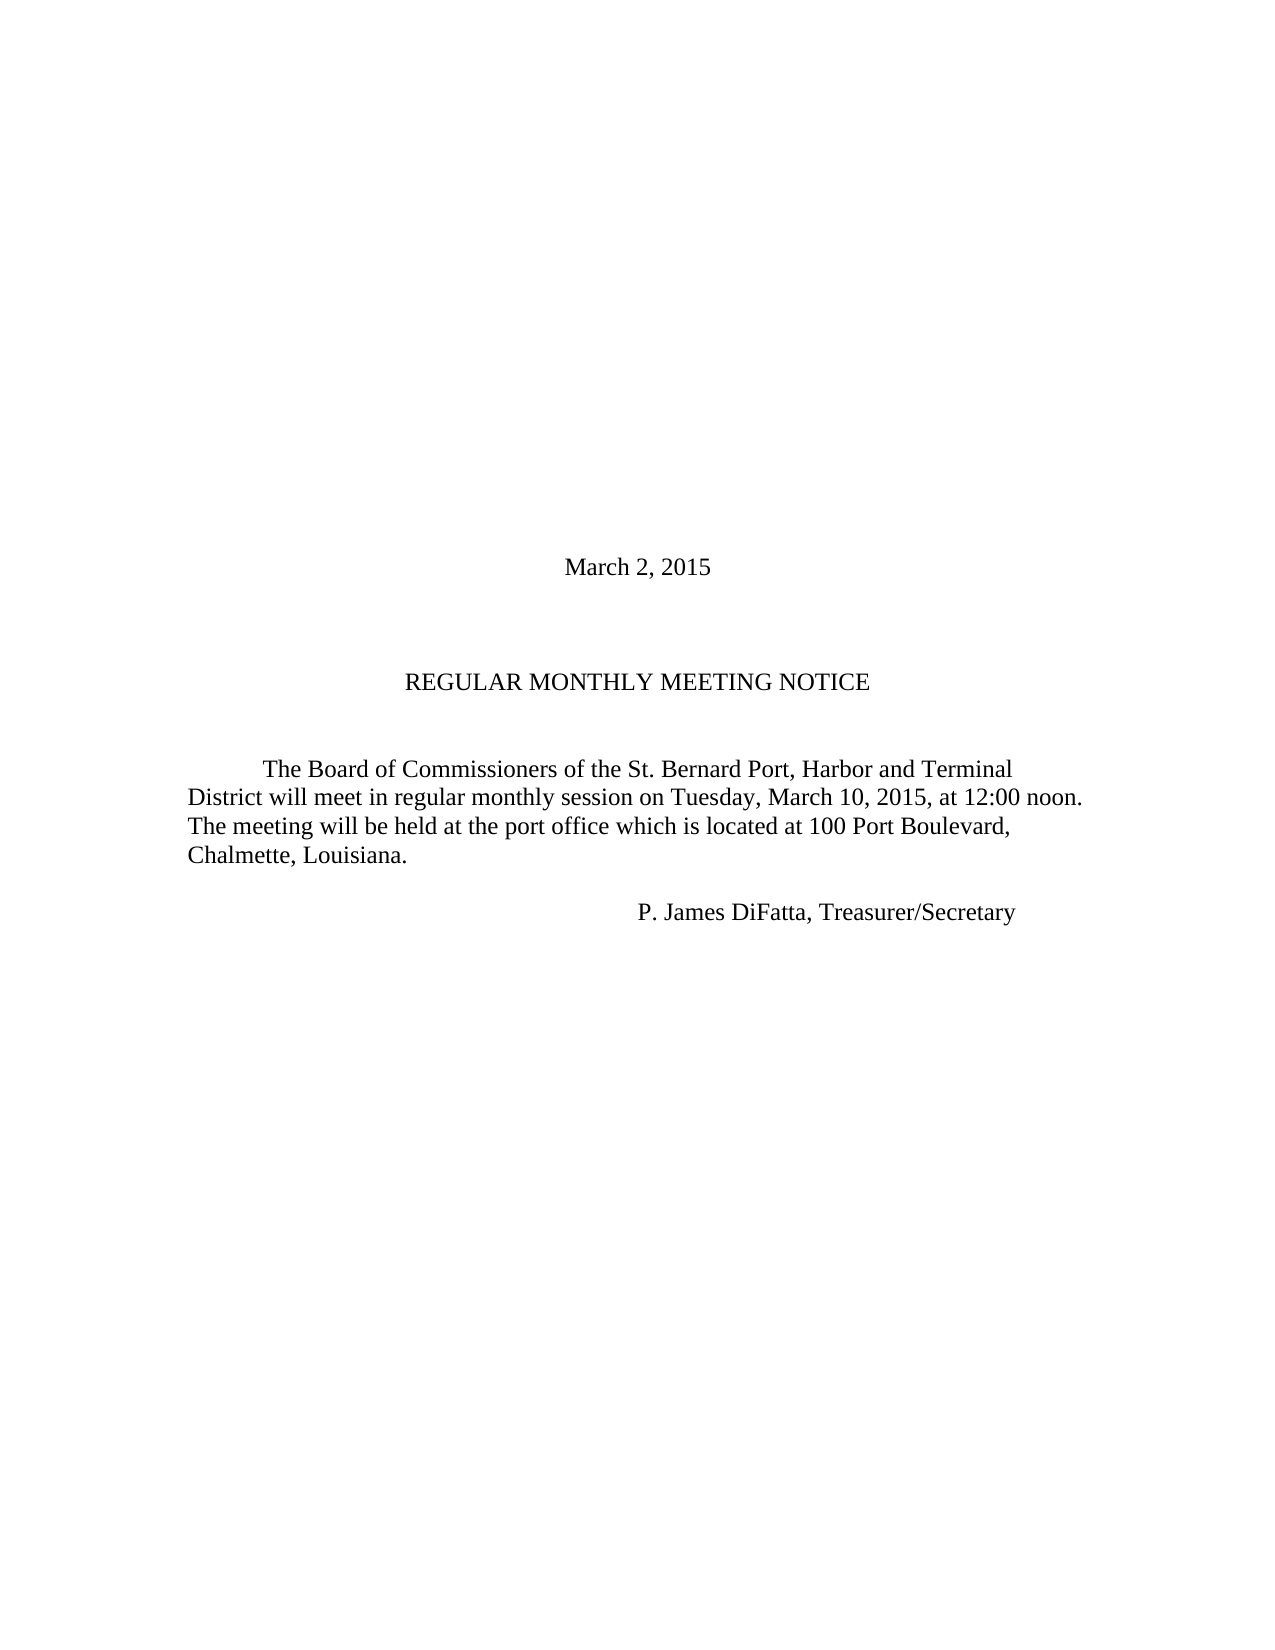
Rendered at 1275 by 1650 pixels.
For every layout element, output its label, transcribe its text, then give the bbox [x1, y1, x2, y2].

text P. James DiFatta, Treasurer/Secretary [187, 897, 1087, 926]
text The Board of Commissioners of the St. Bernard Port, Harbor and Terminal District will meet in regular monthly session on Tuesday, March 10, 2015, at 12:00 noon. The meeting will be held at the port office which is located at 100 Port Boulevard, Chalmette, Louisiana. [187, 754, 1087, 869]
text March 2, 2015 [187, 552, 1087, 581]
text REGULAR MONTHLY MEETING NOTICE [187, 667, 1087, 696]
